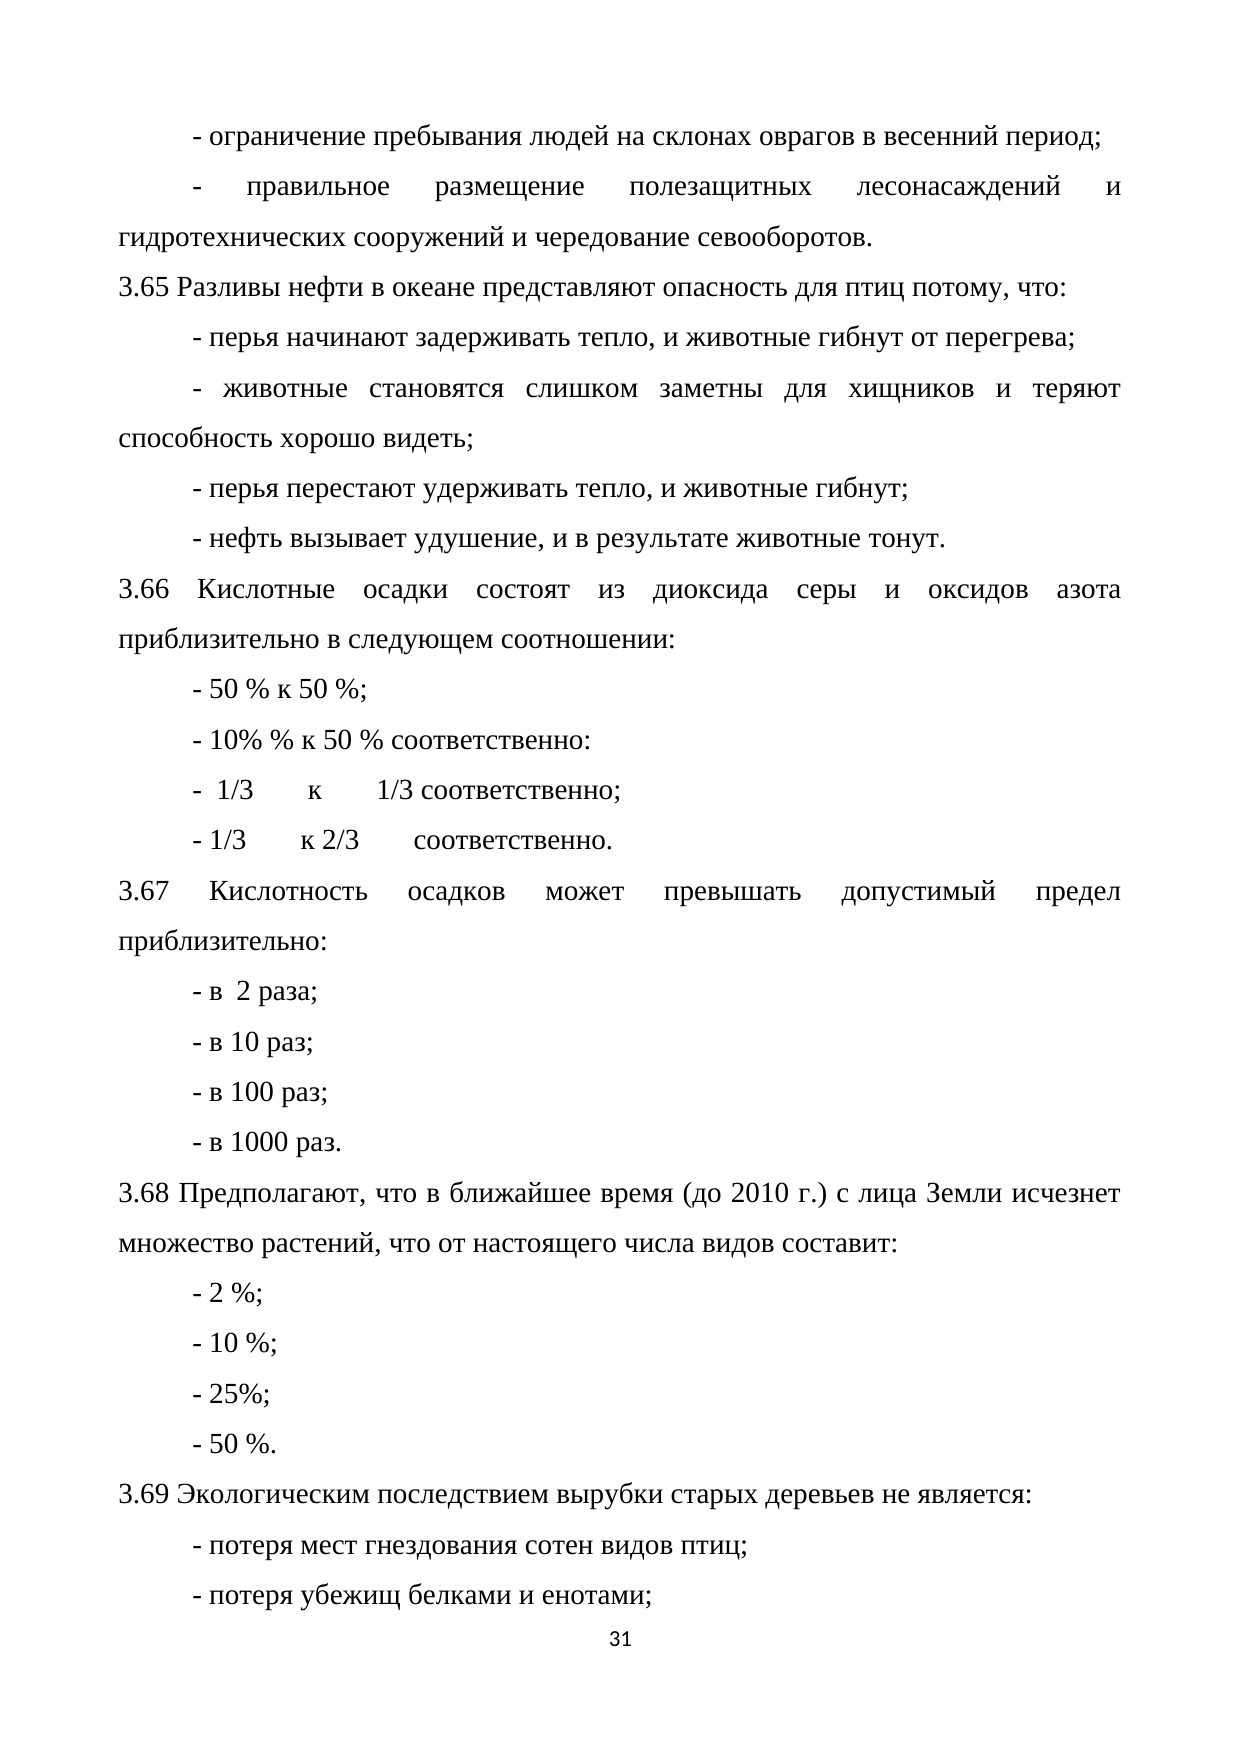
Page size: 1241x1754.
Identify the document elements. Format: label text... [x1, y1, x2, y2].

text - в 1000 раз. [118, 1124, 1122, 1158]
text - 50 % к 50 %; [118, 672, 1122, 705]
text - 2 %; [118, 1275, 1122, 1309]
text - потеря убежищ белками и енотами; [118, 1577, 1122, 1611]
text - 1/3 к 1/3 соответственно; [118, 772, 239, 806]
text - 1/3 к 1/3 соответственно; [376, 772, 1122, 806]
text 3.68 Предполагают, что в ближайшее время (до 2010 г.) с лица Земли исчезнет множество растений, что от настоящего числа видов составит: [118, 1175, 1122, 1258]
text - в 100 раз; [118, 1074, 1122, 1108]
text - перья начинают задерживать тепло, и животные гибнут от перегрева; [118, 319, 1122, 353]
text - потеря мест гнездования сотен видов птиц; [118, 1527, 1122, 1560]
text - правильное размещение полезащитных лесонасаждений и гидротехнических сооружений и чередование севооборотов. [118, 168, 1122, 252]
text - в 10 раз; [118, 1024, 1122, 1057]
text - нефть вызывает удушение, и в результате животные тонут. [118, 521, 1122, 554]
text 3.66 Кислотные осадки состоят из диоксида серы и оксидов азота приблизительно в следующем соотношении: [118, 571, 1122, 655]
text - животные становятся слишком заметны для хищников и теряют способность хорошо видеть; [118, 370, 1122, 453]
text - перья перестают удерживать тепло, и животные гибнут; [118, 470, 1122, 504]
text - 10% % к 50 % соответственно: [118, 722, 1122, 755]
text - 25 %; [118, 1376, 1122, 1409]
text 3.65 Разливы нефти в океане представляют опасность для птиц потому, что: [118, 269, 1122, 303]
text - в 2 раза; [118, 973, 1122, 1007]
text - 1/3 к 2/3 соответственно. [118, 822, 1122, 856]
text - ограничение пребывания людей на склонах оврагов в весенний период; [118, 118, 1122, 152]
text - 50 %. [118, 1426, 1122, 1460]
text - 10 %; [118, 1326, 1122, 1359]
text 3.67 Кислотность осадков может превышать допустимый предел приблизительно: [118, 873, 1122, 957]
text 3.69 Экологическим последствием вырубки старых деревьев не является: [118, 1477, 1122, 1510]
